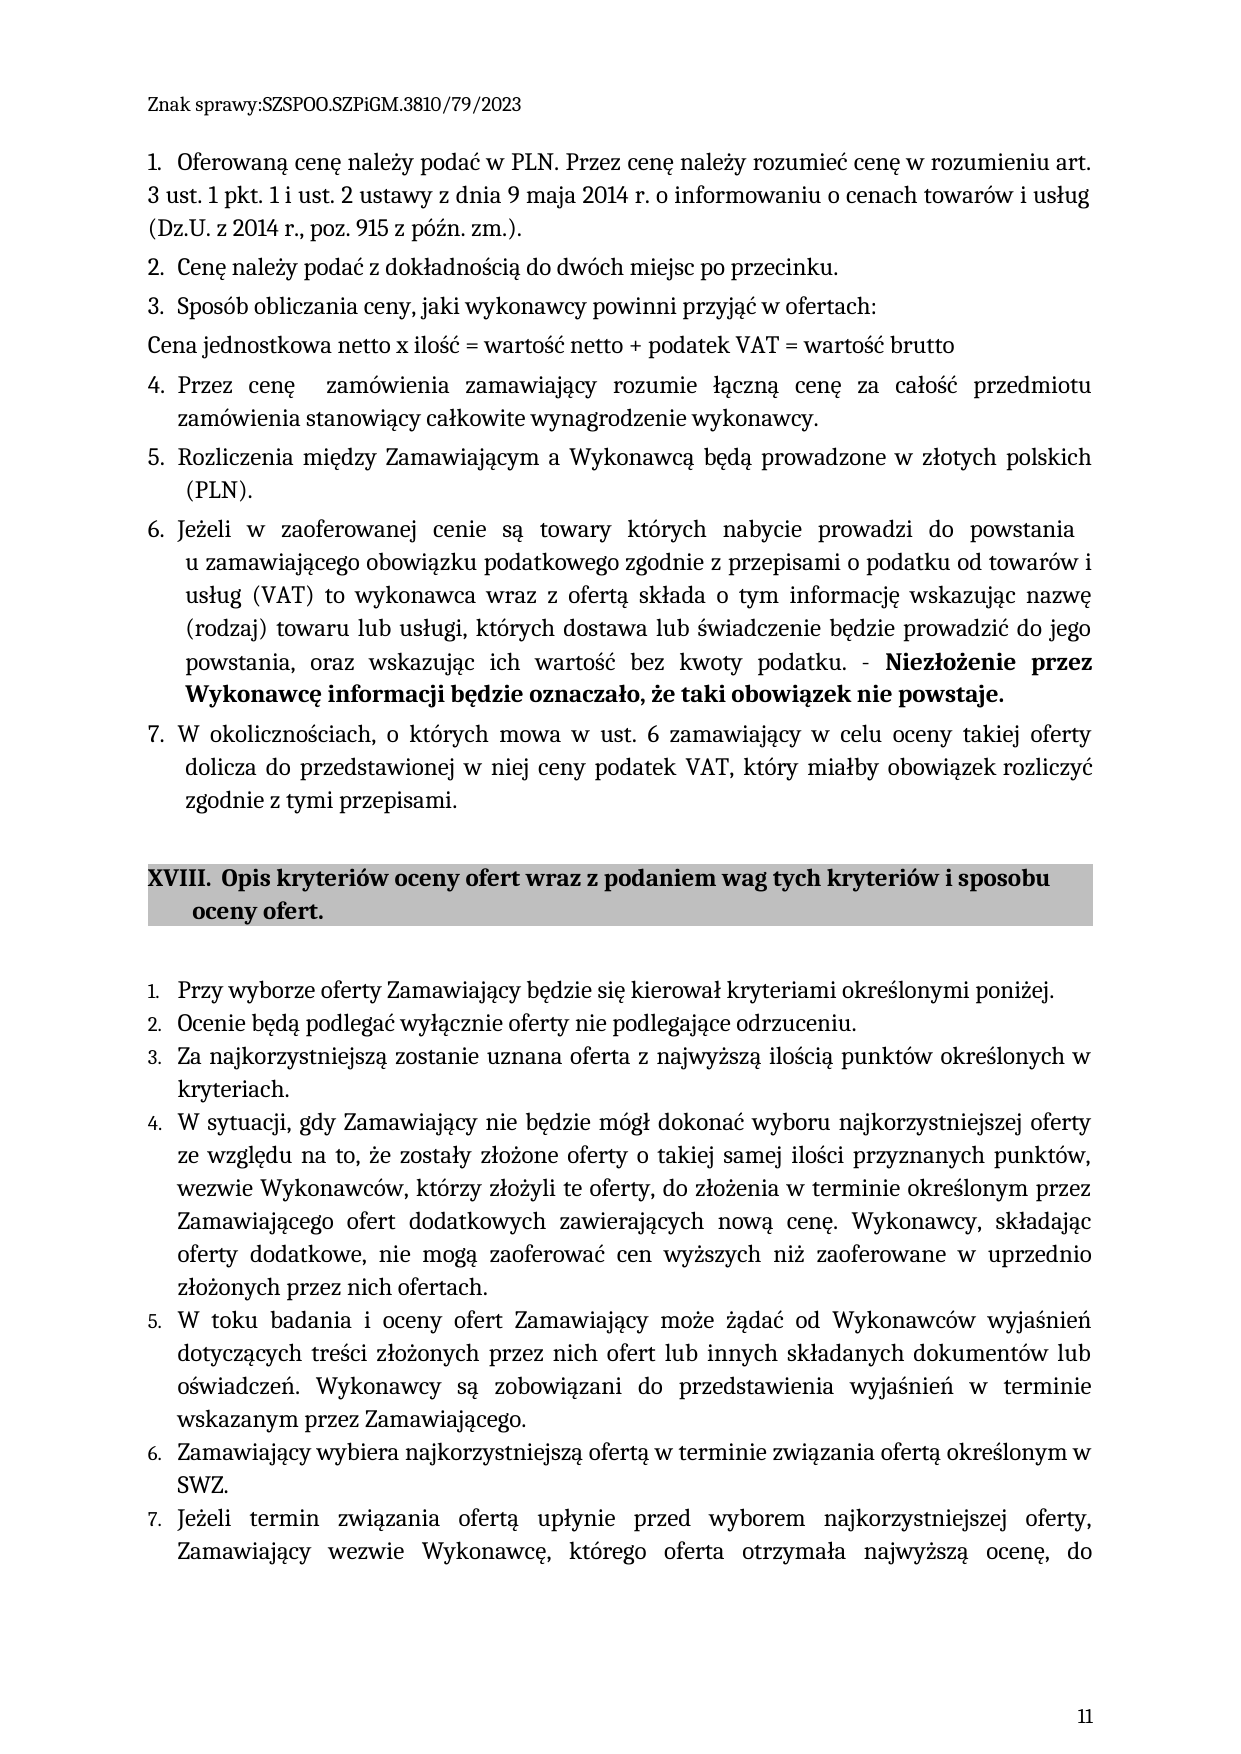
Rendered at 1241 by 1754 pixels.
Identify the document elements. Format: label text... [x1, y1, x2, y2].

list Przez cenę zamówienia zamawiający rozumie łączną cenę za całość przedmiotu zamówienia stanowiący całkowite wynagrodzenie wykonawcy. [148, 371, 1093, 432]
text XVIII. Opis kryteriów oceny ofert wraz z podaniem wag tych kryteriów i sposobu oceny ofert. [148, 864, 1093, 926]
list Oferowaną cenę należy podać w PLN. Przez cenę należy rozumieć cenę w rozumieniu art. 3 ust. 1 pkt. 1 i ust. 2 ustawy z dnia 9 maja 2014 r. o informowaniu o cenach towarów i usług (Dz.U. z 2014 r., poz. 915 z późn. zm.). [148, 148, 1093, 242]
list Rozliczenia między Zamawiającym a Wykonawcą będą prowadzone w złotych polskich (PLN). [148, 443, 1093, 505]
list Sposób obliczania ceny, jaki wykonawcy powinni przyjąć w ofertach: [148, 292, 1093, 321]
list Zamawiający wybiera najkorzystniejszą ofertą w terminie związania ofertą określonym w SWZ. [148, 1438, 1093, 1500]
list Przy wyborze oferty Zamawiający będzie się kierował kryteriami określonymi poniżej. [148, 976, 1093, 1004]
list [148, 1504, 1093, 1566]
list Ocenie będą podlegać wyłącznie oferty nie podlegające odrzuceniu. [148, 1009, 1093, 1038]
list Jeżeli w zaoferowanej cenie są towary których nabycie prowadzi do powstania u zamawiającego obowiązku podatkowego zgodnie z przepisami o podatku od towarów i usług (VAT) to wykonawca wraz z ofertą składa o tym informację wskazując nazwę (rodzaj) towaru lub usługi, których dostawa lub świadczenie będzie prowadzić do jego powstania, oraz wskazując ich wartość bez kwoty podatku. - Niezłożenie przez Wykonawcę informacji będzie oznaczało, że taki obowiązek nie powstaje. [148, 515, 1093, 709]
list Za najkorzystniejszą zostanie uznana oferta z najwyższą ilością punktów określonych w kryteriach. [148, 1042, 1093, 1104]
text Cena jednostkowa netto x ilość = wartość netto + podatek VAT = wartość brutto [148, 331, 1093, 360]
list Cenę należy podać z dokładnością do dwóch miejsc po przecinku. [148, 253, 1093, 282]
list W sytuacji, gdy Zamawiający nie będzie mógł dokonać wyboru najkorzystniejszej oferty ze względu na to, że zostały złożone oferty o takiej samej ilości przyznanych punktów, wezwie Wykonawców, którzy złożyli te oferty, do złożenia w terminie określonym przez Zamawiającego ofert dodatkowych zawierających nową cenę. Wykonawcy, składając oferty dodatkowe, nie mogą zaoferować cen wyższych niż zaoferowane w uprzednio złożonych przez nich ofertach. [148, 1108, 1093, 1302]
list W toku badania i oceny ofert Zamawiający może żądać od Wykonawców wyjaśnień dotyczących treści złożonych przez nich ofert lub innych składanych dokumentów lub oświadczeń. Wykonawcy są zobowiązani do przedstawienia wyjaśnień w terminie wskazanym przez Zamawiającego. [148, 1306, 1093, 1434]
list W okolicznościach, o których mowa w ust. 6 zamawiający w celu oceny takiej oferty dolicza do przedstawionej w niej ceny podatek VAT, który miałby obowiązek rozliczyć zgodnie z tymi przepisami. [148, 720, 1093, 814]
